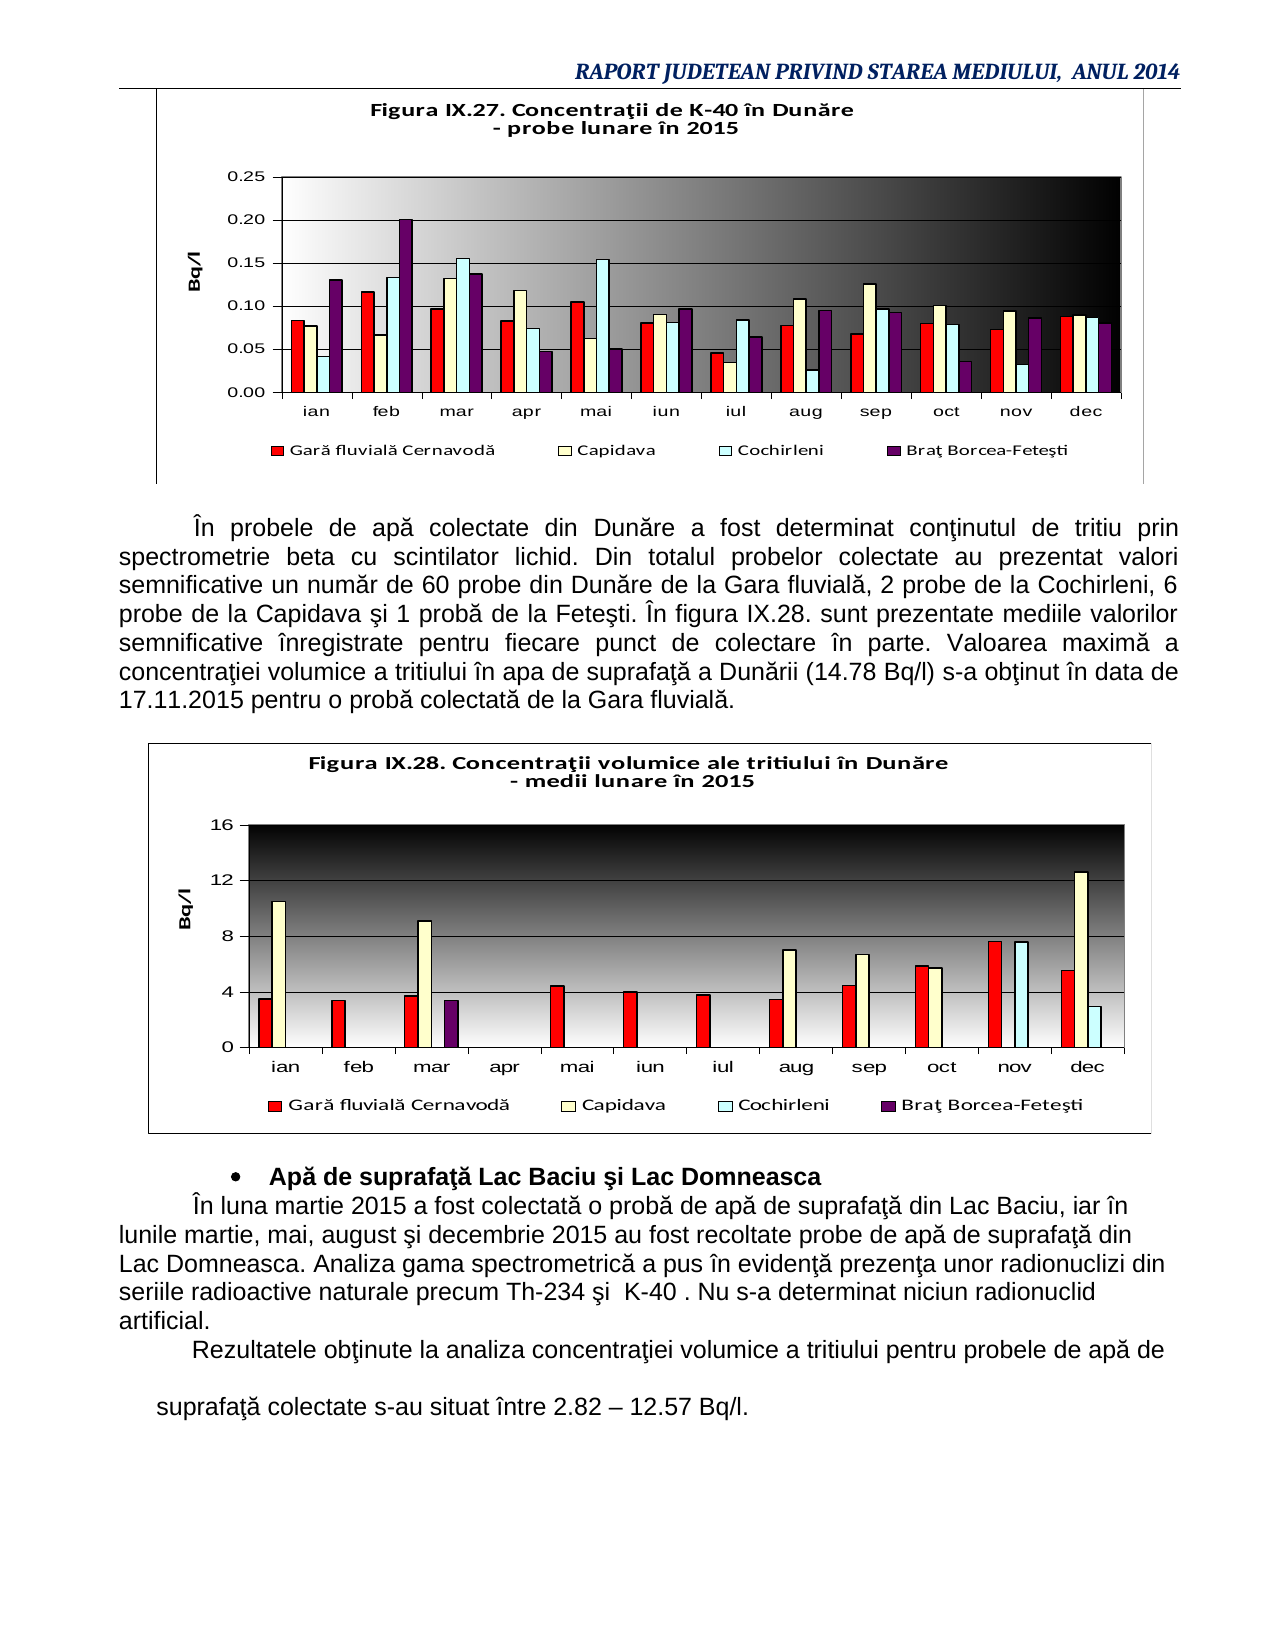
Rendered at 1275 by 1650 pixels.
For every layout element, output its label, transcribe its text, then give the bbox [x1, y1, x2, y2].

text În probele de apă colectate din Dunăre a fost determinat conţinutul de tritiu prin spectrometrie beta cu scintilator lichid. Din totalul probelor colectate au prezentat valori semnificative un număr de 60 probe din Dunăre de la Gara fluvială, 2 probe de la Cochirleni, 6 probe de la Capidava şi 1 probă de la Feteşti. În figura IX.28. sunt prezentate mediile valorilor semnificative înregistrate pentru fiecare punct de colectare în parte. Valoarea maximă a concentraţiei volumice a tritiului în apa de suprafaţă a Dunării (14.78 Bq/l) s-a obţinut în data de 17.11.2015 pentru o probă colectată de la Gara fluvială. [119, 513, 1181, 714]
list Apă de suprafaţă Lac Baciu şi Lac Domneasca [231, 1162, 1181, 1191]
text Rezultatele obţinute la analiza concentraţiei volumice a tritiului pentru probele de apă de suprafaţă colectate s-au situat între 2.82 – 12.57 Bq/l. [156, 1335, 1181, 1421]
text În luna martie 2015 a fost colectată o probă de apă de suprafaţă din Lac Baciu, iar în lunile martie, mai, august şi decembrie 2015 au fost recoltate probe de apă de suprafaţă din Lac Domneasca. Analiza gama spectrometrică a pus în evidenţă prezenţa unor radionuclizi din seriile radioactive naturale precum Th-234 şi K-40 . Nu s-a determinat niciun radionuclid artificial. [119, 1191, 1181, 1335]
